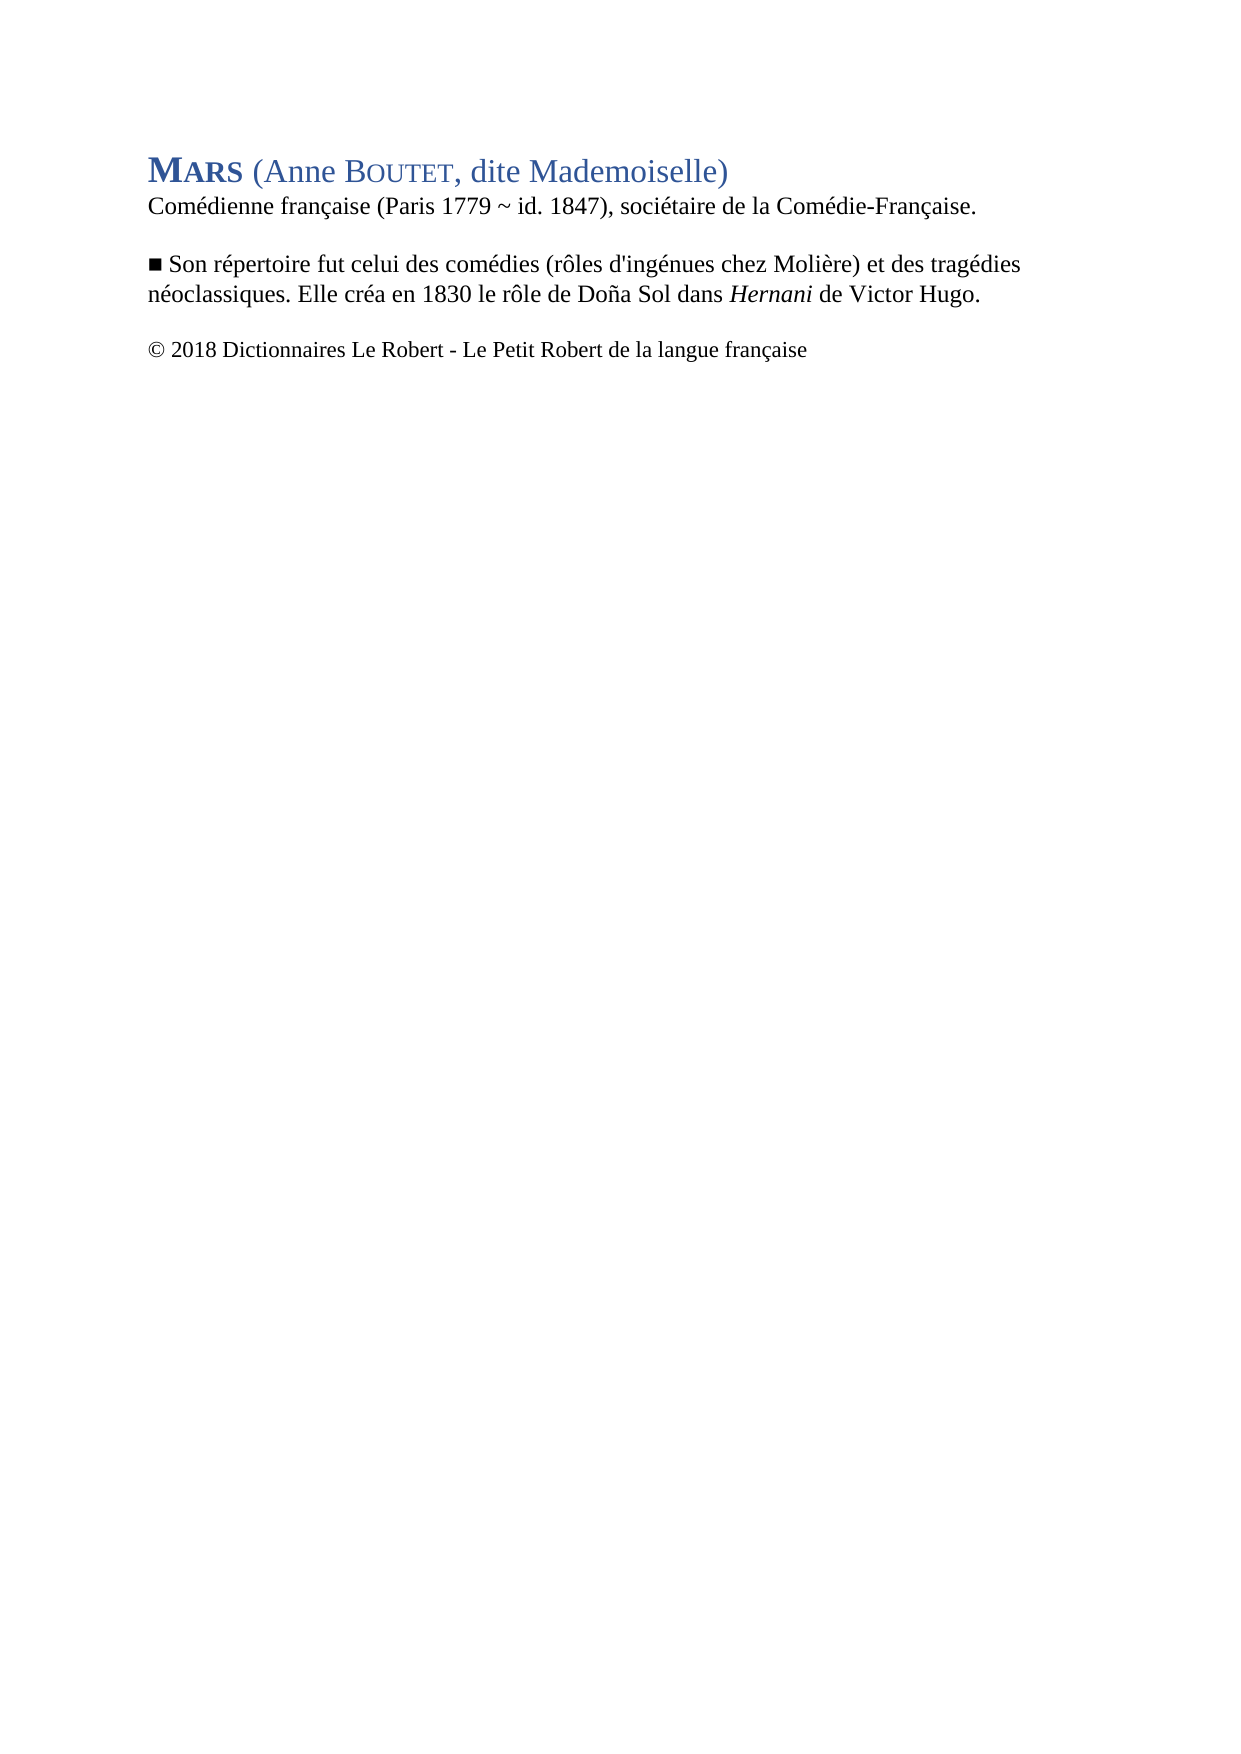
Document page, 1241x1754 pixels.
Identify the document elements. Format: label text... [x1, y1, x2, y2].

text © 2018 Dictionnaires Le Robert - Le Petit Robert de la langue française [148, 336, 1093, 363]
text Mars (Anne Boutet, dite Mademoiselle) [148, 148, 1093, 191]
text Comédienne française (Paris 1779 ~ id. 1847), sociétaire de la Comédie-Française. [148, 191, 1093, 219]
text ■ Son répertoire fut celui des comédies (rôles d'ingénues chez Molière) et des tragédies néoclassiques. Elle créa en 1830 le rôle de Doña Sol dans Hernani de Victor Hugo. [148, 248, 1093, 307]
